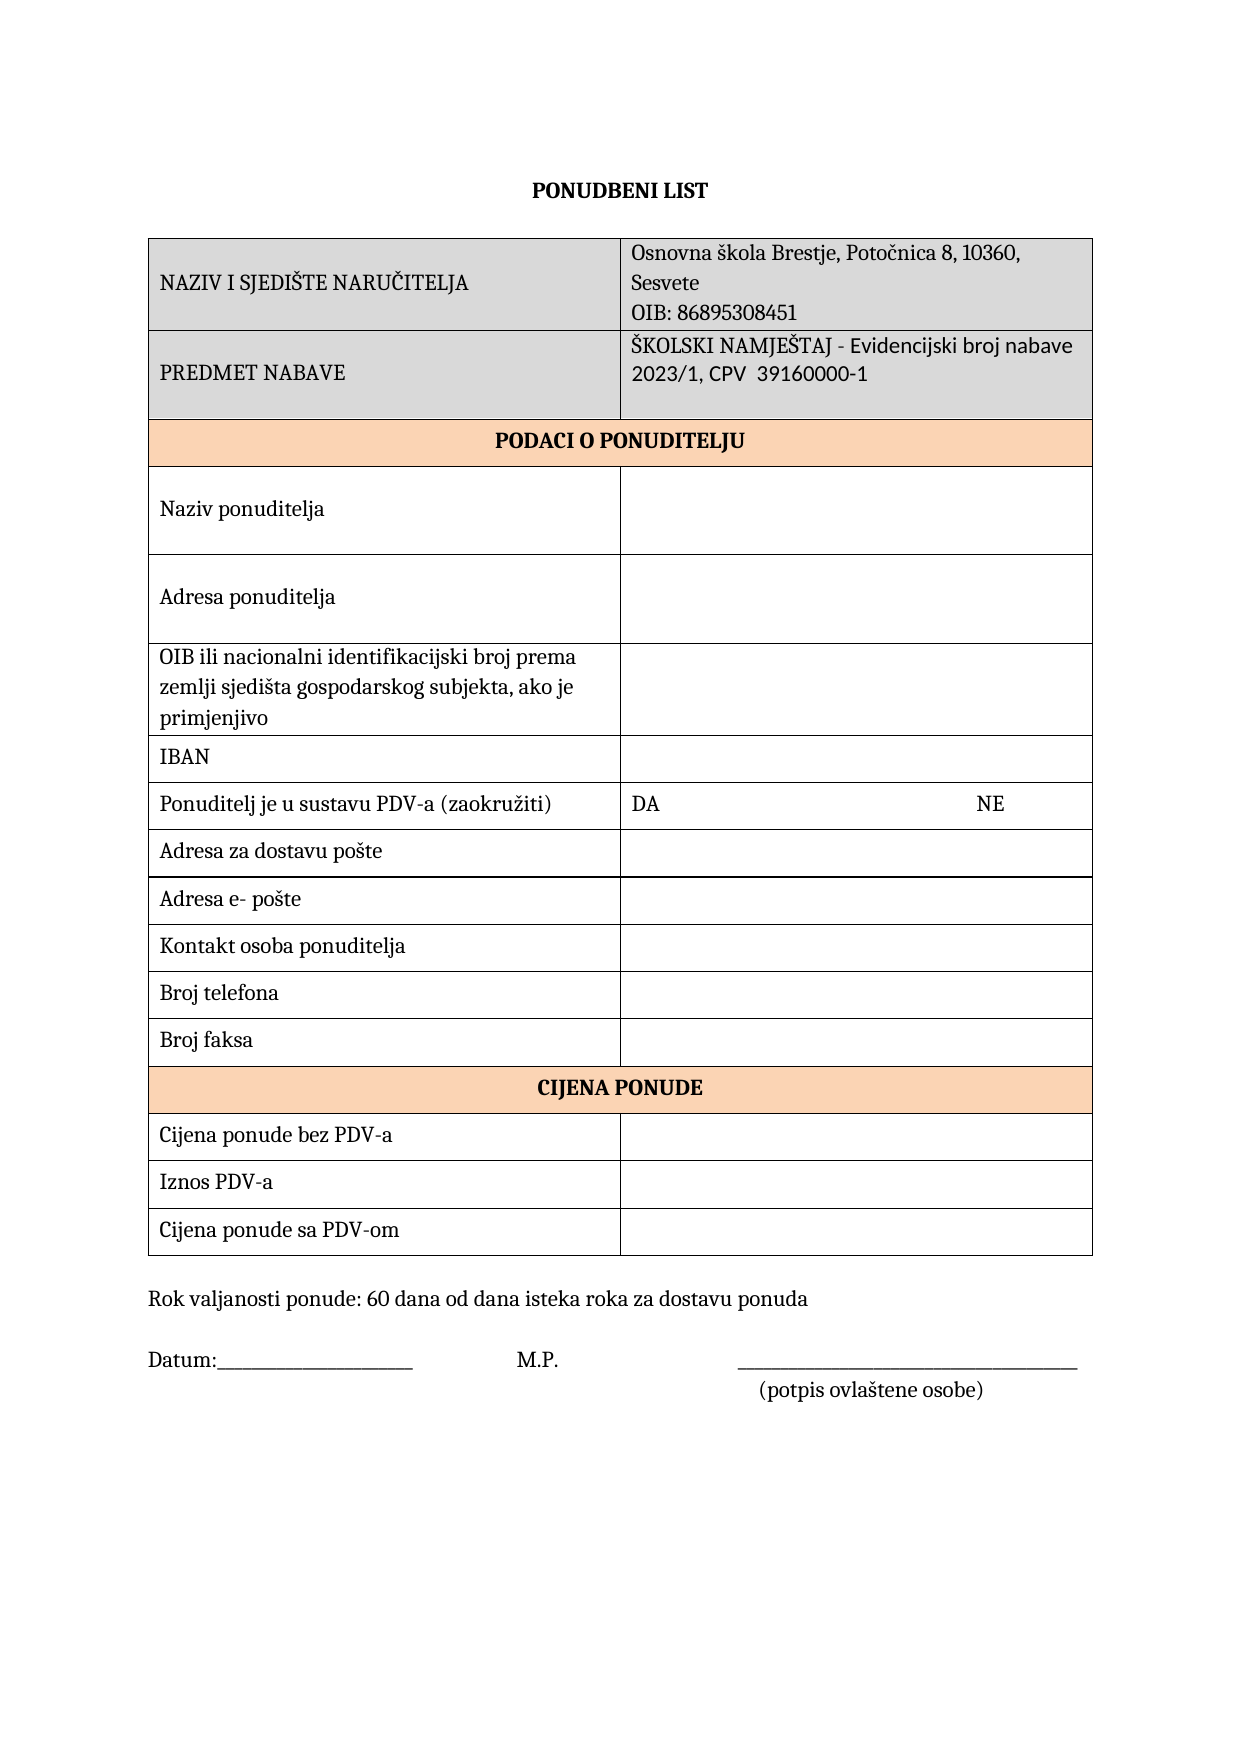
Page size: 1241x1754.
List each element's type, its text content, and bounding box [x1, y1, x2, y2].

table_cell [621, 878, 1092, 924]
table_cell Kontakt osoba ponuditelja [149, 925, 620, 971]
table_cell [621, 925, 1092, 971]
text PONUDBENI LIST [148, 178, 1093, 204]
table_cell Adresa za dostavu pošte [149, 830, 620, 876]
table_cell [621, 1161, 1092, 1207]
table_cell Naziv ponuditelja [149, 467, 620, 554]
table_cell [621, 555, 1092, 643]
table_cell Cijena ponude bez PDV-a [149, 1114, 620, 1160]
table_cell Ponuditelj je u sustavu PDV-a (zaokružiti) [149, 783, 620, 829]
table_cell PODACI O PONUDITELJU [149, 420, 1092, 466]
table_cell DA NE [621, 783, 1092, 829]
table_cell [621, 1019, 1092, 1066]
table_cell Cijena ponude sa PDV-om [149, 1209, 620, 1255]
table_cell [621, 736, 1092, 782]
table_cell Broj faksa [149, 1019, 620, 1066]
table_cell Iznos PDV-a [149, 1161, 620, 1207]
text Datum:_______________________ M.P. ________________________________________ [148, 1346, 1093, 1373]
text Rok valjanosti ponude: 60 dana od dana isteka roka za dostavu ponuda [148, 1286, 1093, 1312]
table_cell CIJENA PONUDE [149, 1067, 1092, 1113]
table_cell [621, 1209, 1092, 1255]
table_cell IBAN [149, 736, 620, 782]
table_header NAZIV I SJEDIŠTE NARUČITELJA [149, 239, 620, 330]
table_cell Broj telefona [149, 972, 620, 1018]
table_cell Adresa e- pošte [149, 878, 620, 924]
table_cell ŠKOLSKI NAMJEŠTAJ - Evidencijski broj nabave 2023/1, CPV 39160000-1 [621, 331, 1092, 418]
table_cell PREDMET NABAVE [149, 331, 620, 418]
table_cell [621, 830, 1092, 876]
table_cell [621, 467, 1092, 554]
table_cell [621, 1114, 1092, 1160]
table_cell OIB ili nacionalni identifikacijski broj prema zemlji sjedišta gospodarskog subjekta, ako je primjenjivo [149, 644, 620, 734]
table_cell Adresa ponuditelja [149, 555, 620, 643]
table_cell [621, 644, 1092, 734]
table_header Osnovna škola Brestje, Potočnica 8, 10360, Sesvete OIB: 86895308451 [621, 239, 1092, 330]
text (potpis ovlaštene osobe) [148, 1377, 1093, 1403]
table_cell [621, 972, 1092, 1018]
